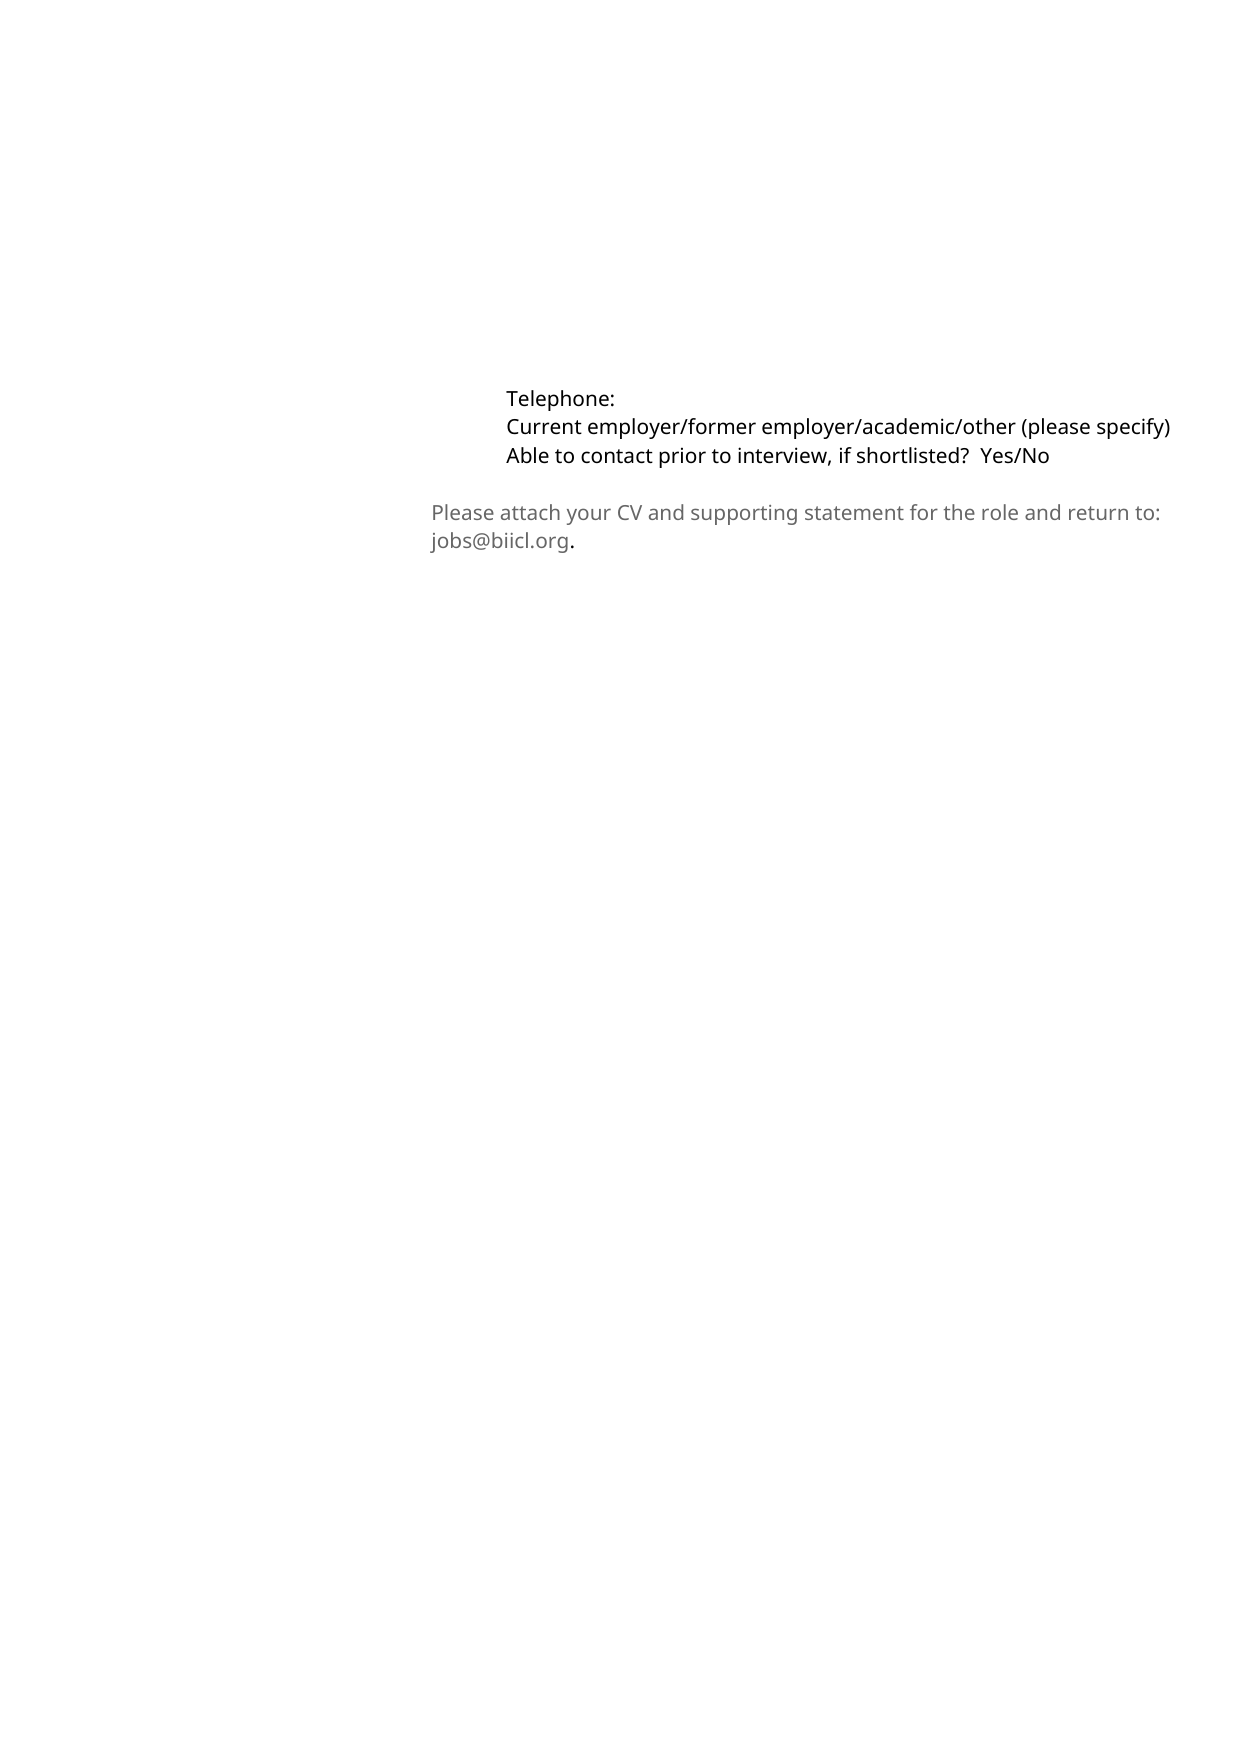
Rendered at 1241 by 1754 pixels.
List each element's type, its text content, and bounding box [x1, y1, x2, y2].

text Telephone: [431, 384, 1193, 412]
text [431, 441, 1193, 469]
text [431, 412, 1193, 441]
text Please attach your CV and supporting statement for the role and return to: jobs@biicl.org. [431, 498, 1193, 554]
